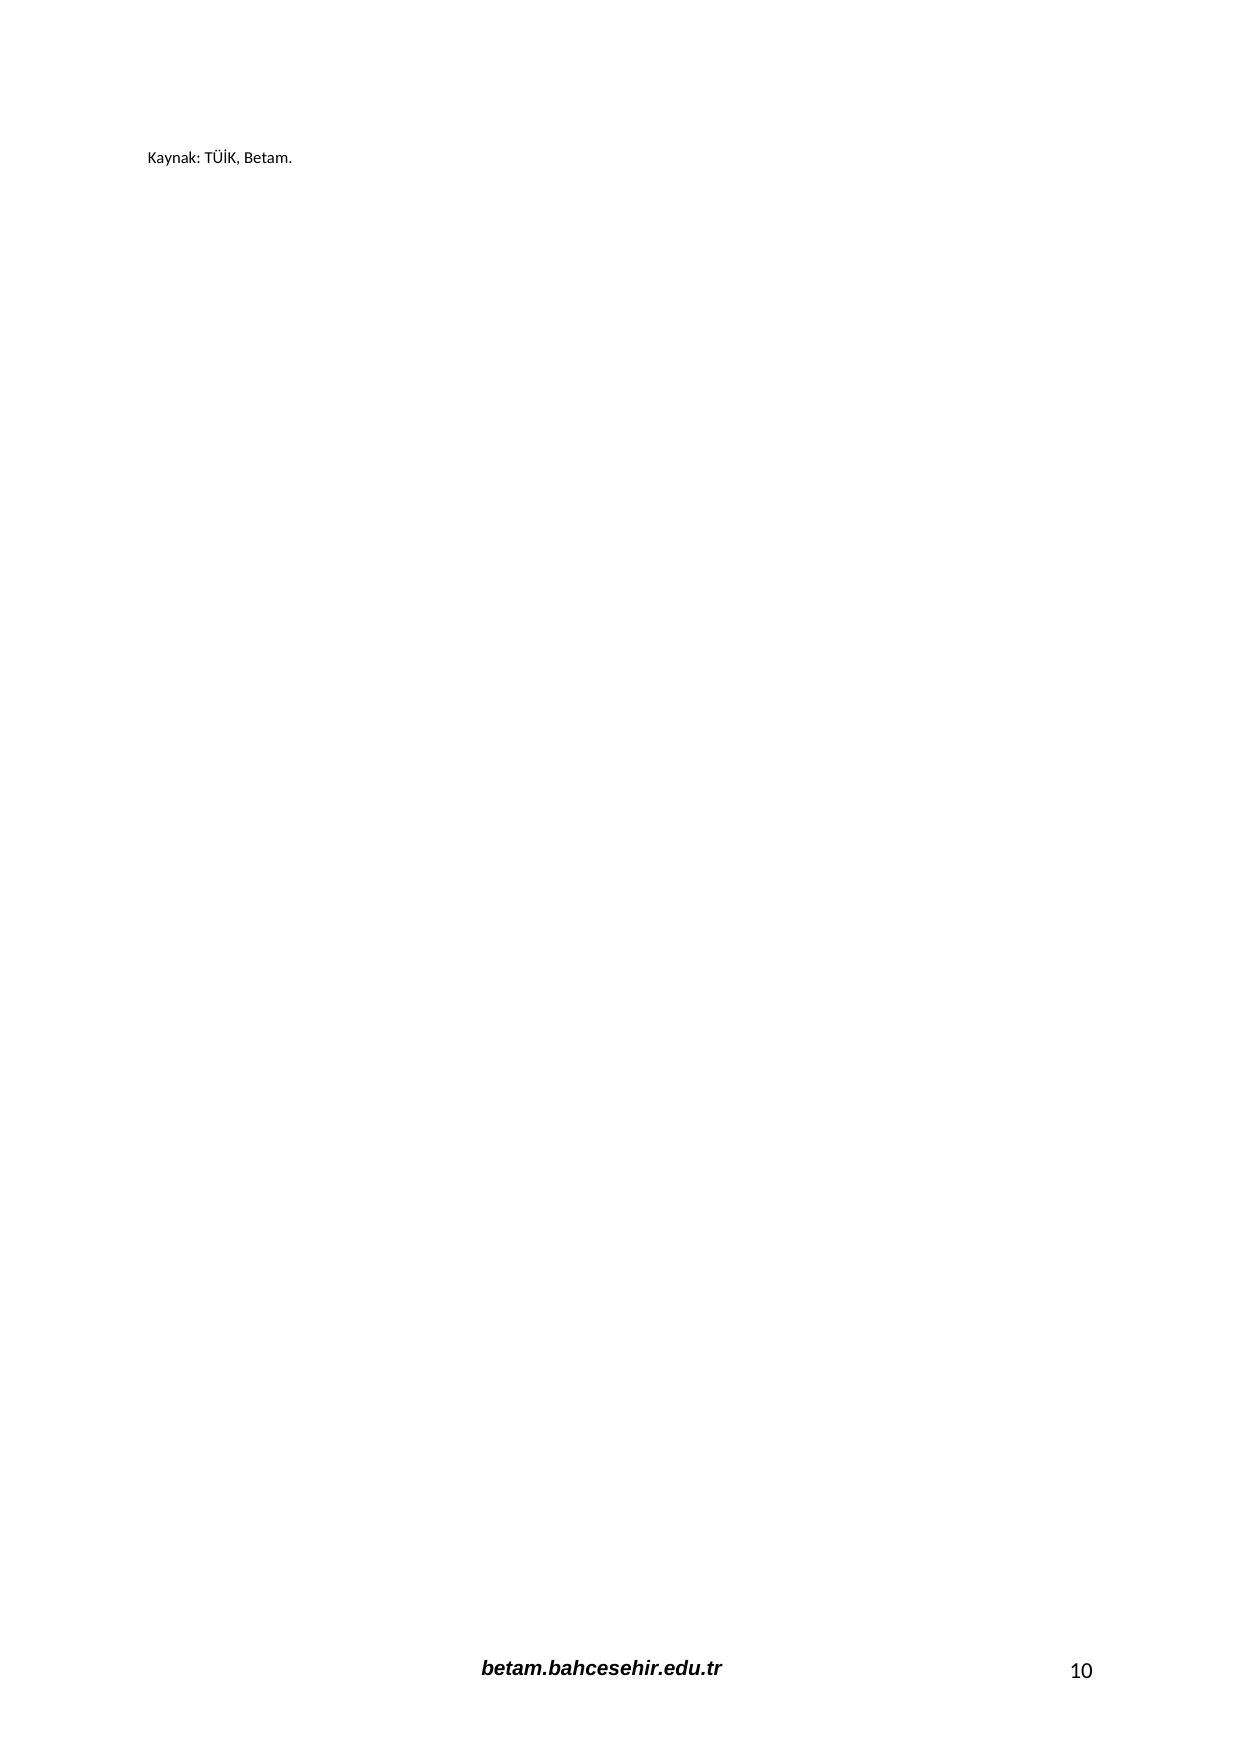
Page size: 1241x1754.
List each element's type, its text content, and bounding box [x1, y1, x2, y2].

text Kaynak: TÜİK, Betam. [148, 148, 1093, 168]
